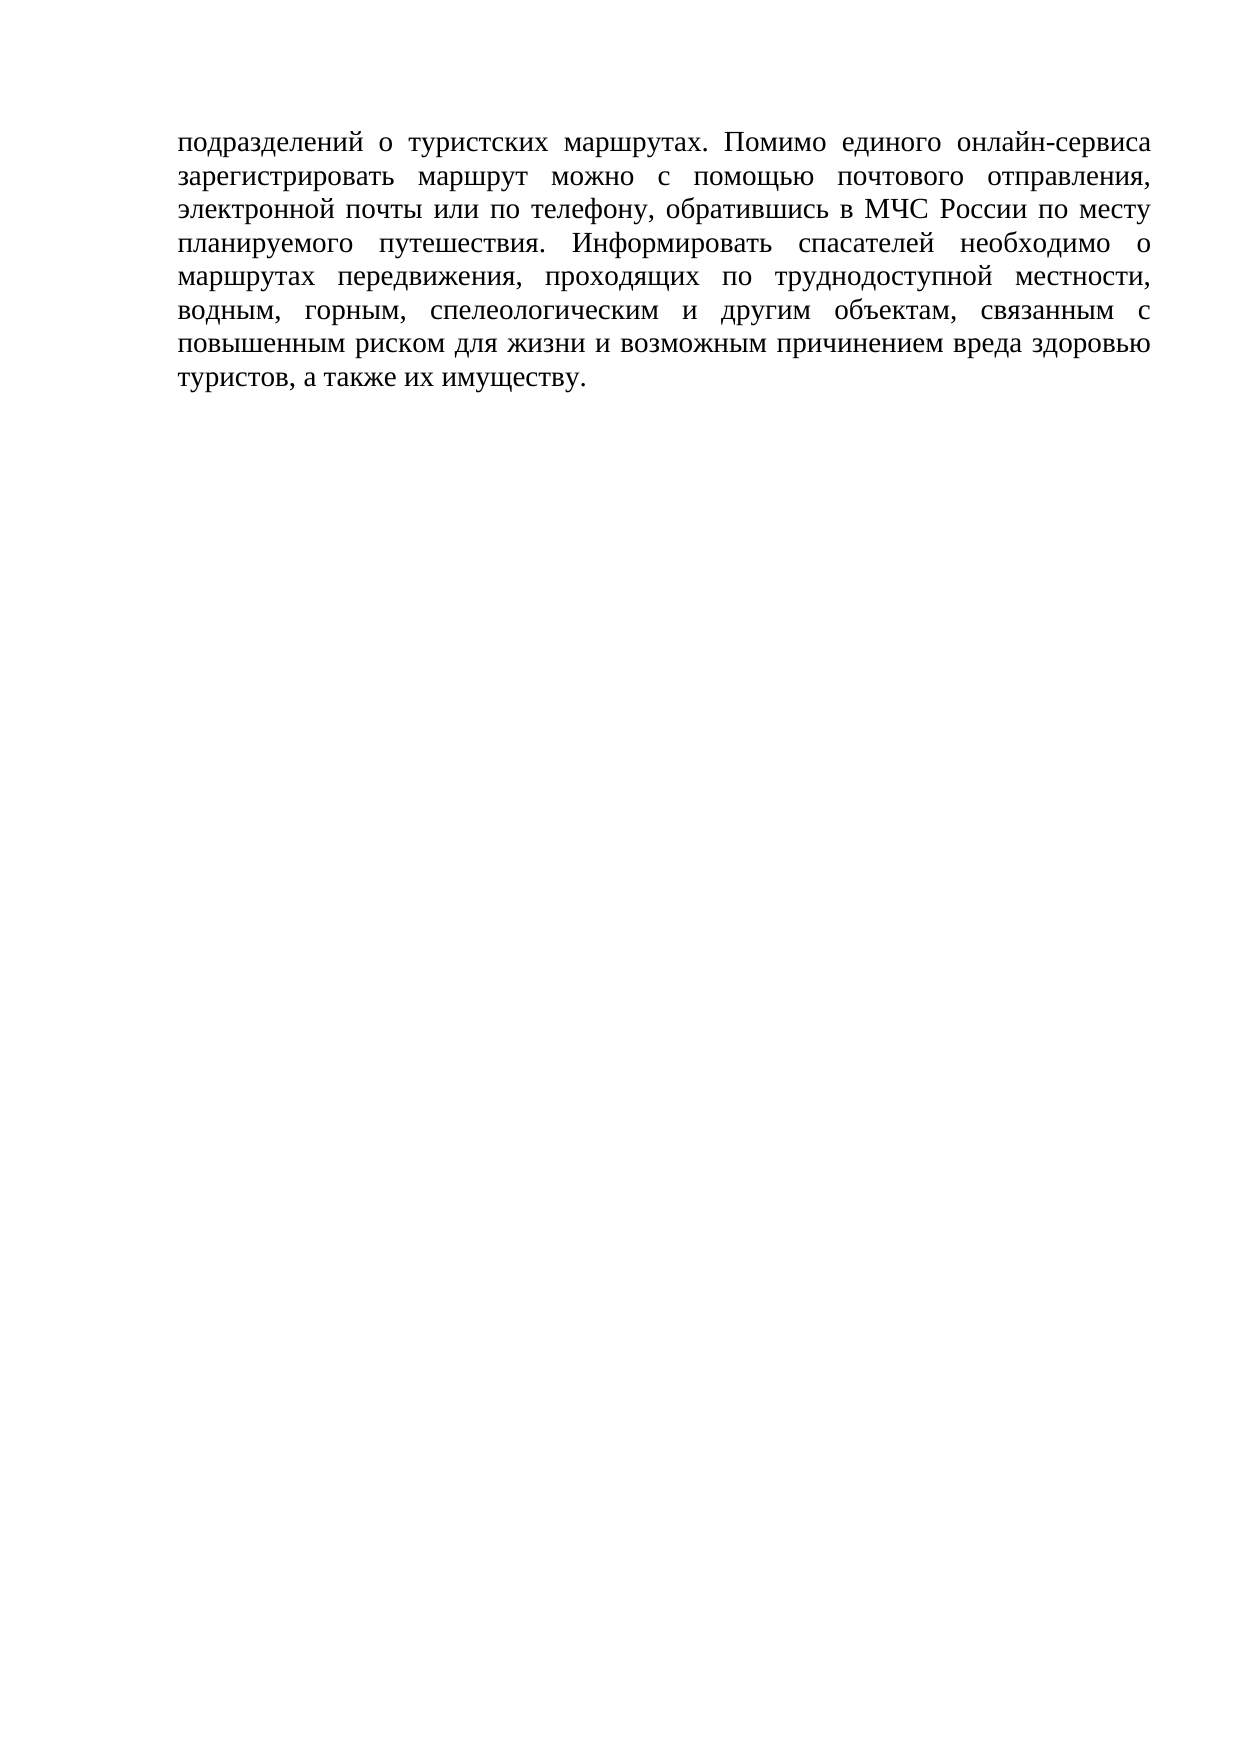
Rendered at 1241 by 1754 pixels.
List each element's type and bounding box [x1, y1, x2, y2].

text [177, 124, 1152, 392]
